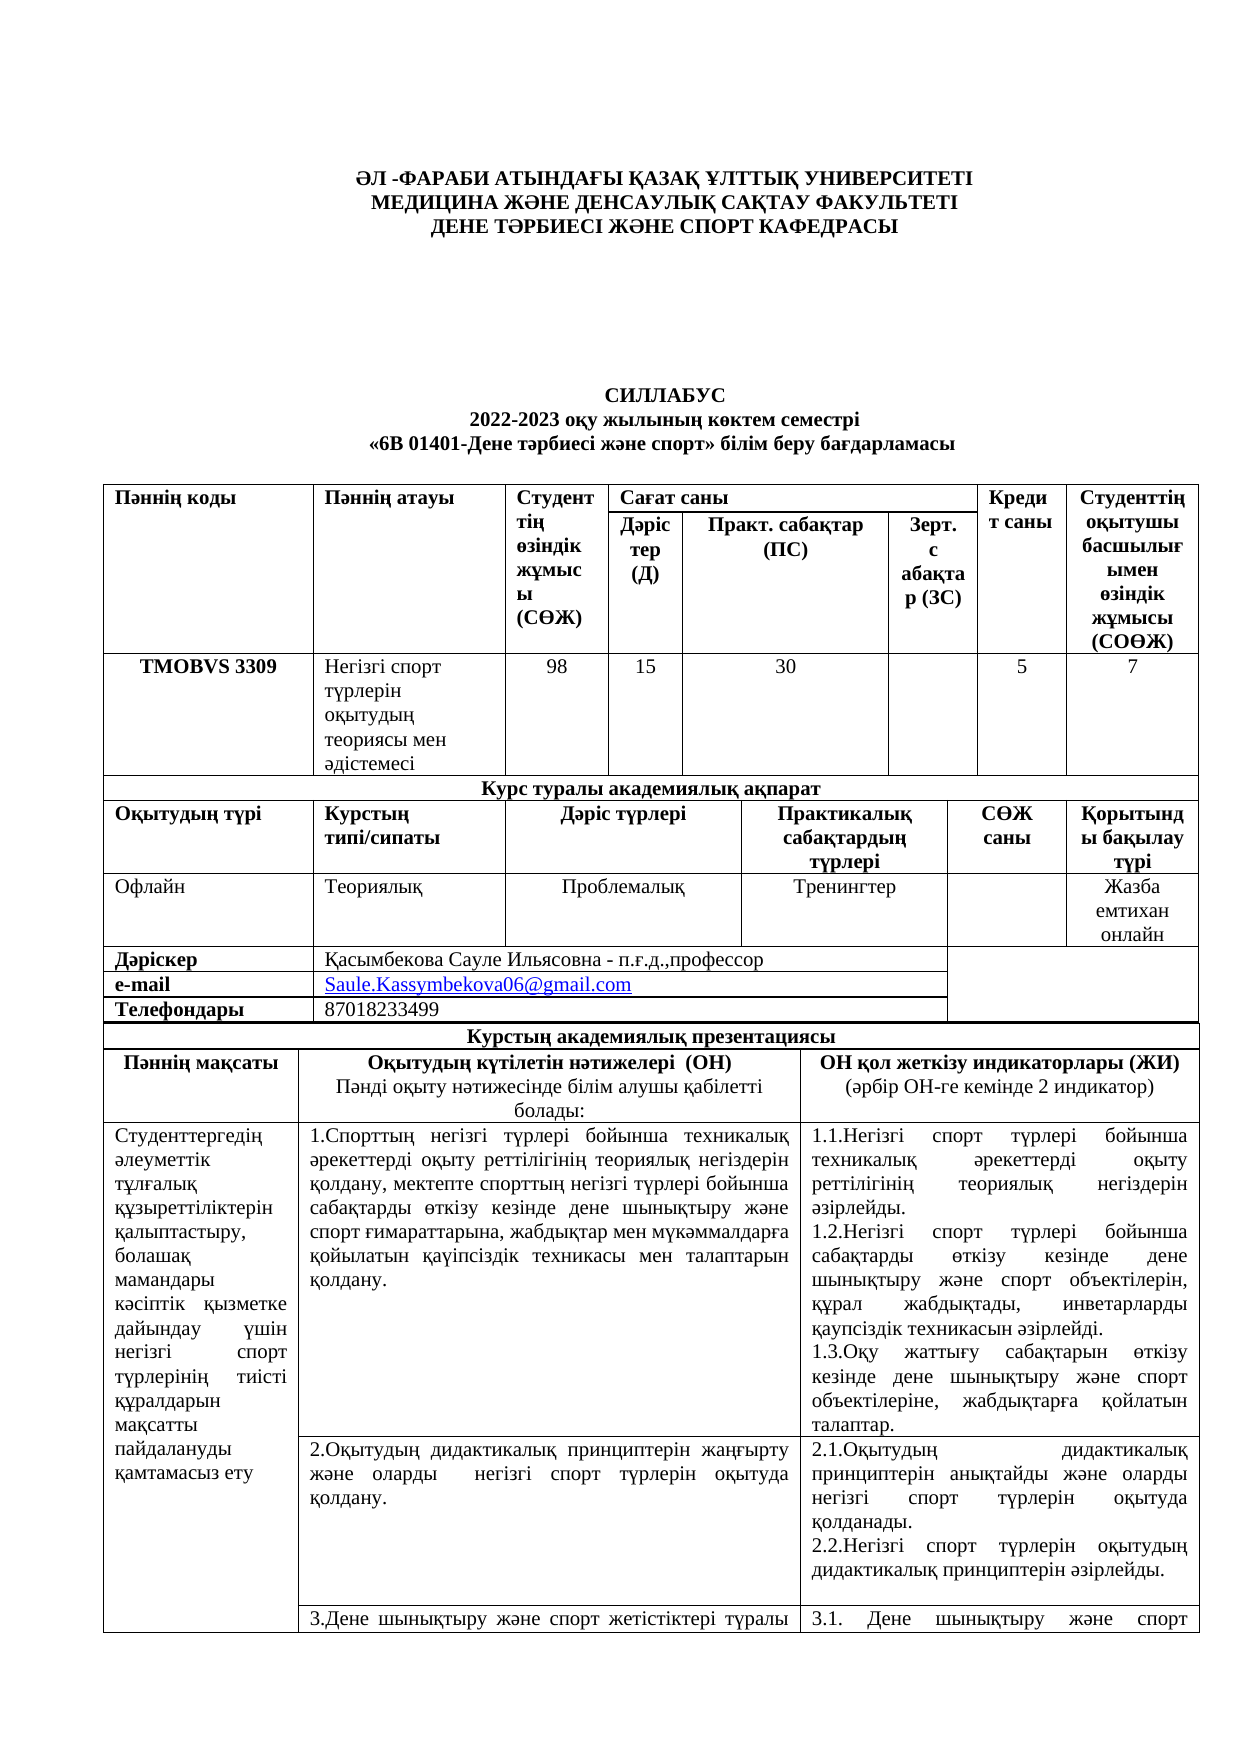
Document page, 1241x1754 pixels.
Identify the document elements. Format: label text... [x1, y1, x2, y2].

table_cell Saule.Kassymbekova06@gmail.com [314, 972, 947, 996]
table_cell СӨЖ саны [948, 801, 1066, 873]
table_cell 1.Спорттың негізгі түрлері бойынша техникалық әрекеттерді оқыту реттілігінің теориялық негіздерін қолдану, мектепте спорттың негізгі түрлері бойынша сабақтарды өткізу кезінде дене шынықтыру және спорт ғимараттарына, жабдықтар мен мүкәммалдарға қойылатын қаүіпсіздік техникасы мен талаптарын қолдану. [299, 1123, 800, 1436]
table_cell Оқытудың түрі [104, 801, 313, 873]
text ӘЛ -ФАРАБИ АТЫНДАҒЫ ҚАЗАҚ ҰЛТТЫҚ УНИВЕРСИТЕТІ [177, 166, 1152, 190]
table_header Студенттің өзіндік жұмысы (СӨЖ) [506, 485, 608, 653]
text ДЕНЕ ТӘРБИЕСІ ЖӘНЕ СПОРТ КАФЕДРАСЫ [177, 214, 1152, 238]
table_cell Теориялық [314, 874, 505, 946]
table_cell 98 [506, 654, 608, 774]
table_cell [801, 1606, 1199, 1632]
table_header ОН қол жеткізу индикаторлары (ЖИ) (әрбір ОН-ге кемінде 2 индикатор) [801, 1050, 1199, 1122]
table_cell 30 [683, 654, 888, 774]
table_cell [889, 654, 977, 774]
table_header Сағат саны [609, 485, 977, 511]
table_cell Студенттергедің әлеуметтік тұлғалық құзыреттіліктерін қалыптастыру, болашақ мамандары кәсіптік қызметке дайындау үшін негізгі спорт түрлерінің тиісті құралдарын мақсатты пайдалануды қамтамасыз ету [104, 1123, 298, 1632]
table_cell Офлайн [104, 874, 313, 946]
table_cell 7 [1067, 654, 1198, 774]
table_cell Дәрістер (Д) [609, 513, 682, 653]
text «6В 01401-Дене тәрбиесі және спорт» білім беру бағдарламасы [177, 431, 1152, 484]
table_header Курстың академиялық презентациясы [104, 1024, 1199, 1048]
table_cell 15 [609, 654, 682, 774]
table_cell Практ. сабақтар (ПС) [683, 513, 888, 653]
text МЕДИЦИНА ЖӘНЕ ДЕНСАУЛЫҚ САҚТАУ ФАКУЛЬТЕТІ [177, 190, 1152, 214]
table_header Пәннің коды [104, 485, 313, 653]
table_header Оқытудың күтілетін нәтижелері (ОН) Пәнді оқыту нәтижесінде білім алушы қабілетті болады: [299, 1050, 800, 1122]
table_cell Практикалық сабақтардың түрлері [742, 801, 947, 873]
table_cell Қорытынды бақылау түрі [1067, 801, 1198, 873]
text СИЛЛАБУС [177, 383, 1152, 407]
table_cell 1.1.Негізгі спорт түрлері бойынша техникалық әрекеттерді оқыту реттілігінің теориялық негіздерін әзірлейды. 1.2.Негізгі спорт түрлері бойынша сабақтарды өткізу кезінде дене шынықтыру және спорт объектілерін, құрал жабдықтады, инветарларды қаупсіздік техникасын әзірлейді. 1.3.Оқу жаттығу сабақтарын өткізу кезінде дене шынықтыру және спорт объектілеріне, жабдықтарға қойлатын талаптар. [801, 1123, 1199, 1436]
table_cell Жазба емтихан онлайн [1067, 874, 1198, 946]
table_header Пәннің мақсаты [104, 1050, 298, 1122]
table_cell e-mail [104, 972, 313, 996]
table_cell Дәріскер [104, 947, 313, 971]
table_cell [948, 947, 1198, 1021]
table_cell Телефондары [104, 998, 313, 1021]
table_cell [299, 1606, 800, 1632]
table_cell Курс туралы академиялық ақпарат [104, 776, 1198, 800]
table_cell Қасымбекова Сауле Ильясовна - п.ғ.д.,профессор [314, 947, 947, 971]
table_cell 2.Оқытудың дидактикалық принциптерін жаңғырту және оларды негізгі спорт түрлерін оқытуда қолдану. [299, 1437, 800, 1605]
text 2022-2023 оқу жылының көктем семестрі [177, 407, 1152, 431]
table_cell 5 [978, 654, 1066, 774]
table_cell Курстың типі/сипаты [314, 801, 505, 873]
table_cell 2.1.Оқытудың дидактикалық принциптерін анықтайды және оларды негізгі спорт түрлерін оқытуда қолданады. 2.2.Негізгі спорт түрлерін оқытудың дидактикалық принциптерін әзірлейды. [801, 1437, 1199, 1605]
table_cell TMOBVS 3309 [104, 654, 313, 774]
table_cell Негізгі спорт түрлерін оқытудың теориясы мен әдістемесі [314, 654, 505, 774]
table_cell Тренингтер [742, 874, 947, 946]
table_cell Проблемалық [506, 874, 741, 946]
table_cell Дәріс түрлері [506, 801, 741, 873]
table_cell [948, 874, 1066, 946]
table_cell Зерт. сабақтар (ЗС) [889, 513, 977, 653]
table_header Студенттің оқытушы басшылығымен өзіндік жұмысы (СОӨЖ) [1067, 485, 1198, 653]
table_header Пәннің атауы [314, 485, 505, 653]
table_header Кредит саны [978, 485, 1066, 653]
table_cell 87018233499 [314, 998, 947, 1021]
